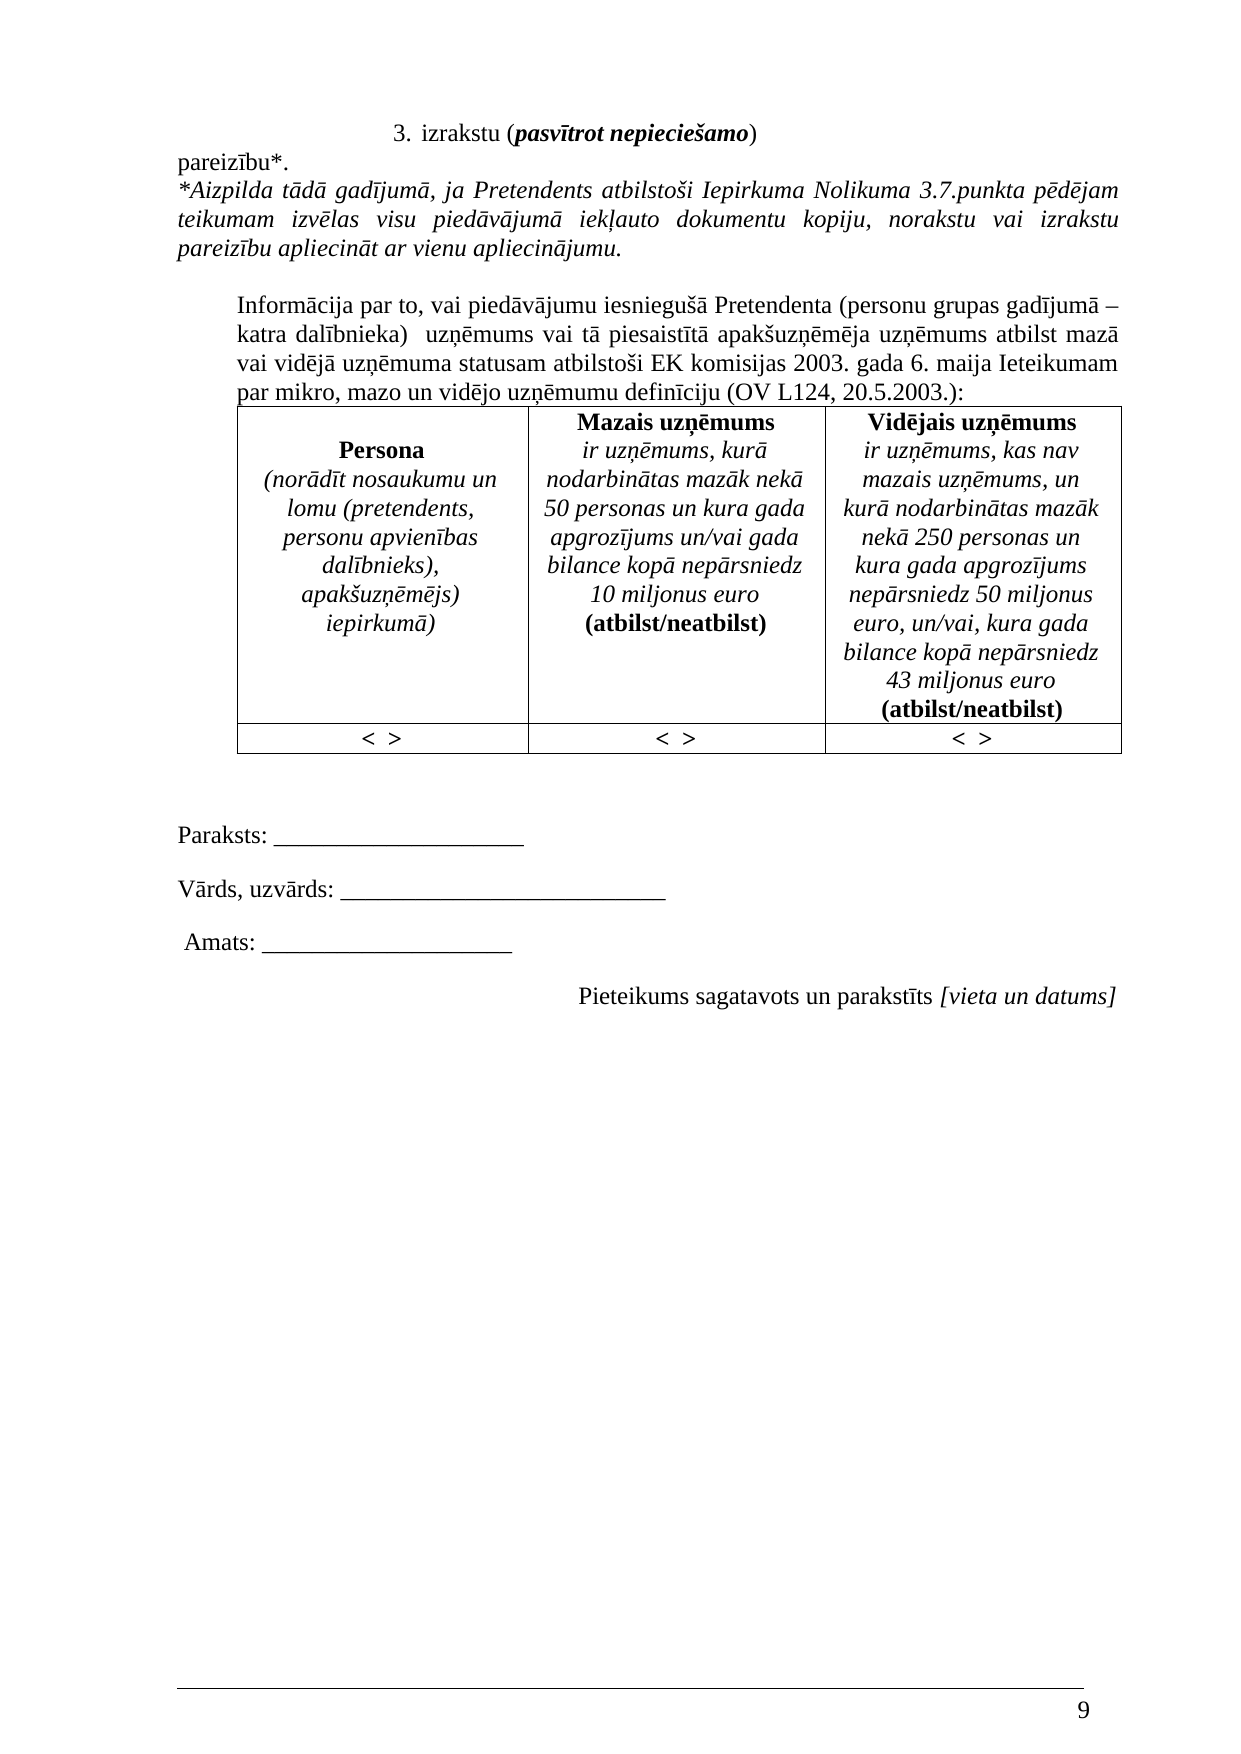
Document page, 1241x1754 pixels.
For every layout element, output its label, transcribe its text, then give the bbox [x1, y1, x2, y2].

table_header Mazais uzņēmums ir uzņēmums, kurā nodarbinātas mazāk nekā 50 personas un kura gada apgrozījums un/vai gada bilance kopā nepārsniedz 10 miljonus euro (atbilst/neatbilst) [529, 407, 825, 723]
table_header Persona (norādīt nosaukumu un lomu (pretendents, personu apvienības dalībnieks), apakšuzņēmējs) iepirkumā) [238, 407, 528, 723]
list izrakstu (pasvītrot nepieciešamo) [393, 118, 1122, 147]
text *Aizpilda tādā gadījumā, ja Pretendents atbilstoši Iepirkuma Nolikuma 3.7.punkta pēdējam teikumam izvēlas visu piedāvājumā iekļauto dokumentu kopiju, norakstu vai izrakstu pareizību apliecināt ar vienu apliecinājumu. [177, 176, 1122, 262]
table_cell < > [529, 724, 825, 753]
text Informācija par to, vai piedāvājumu iesniegušā Pretendenta (personu grupas gadījumā – katra dalībnieka) uzņēmums vai tā piesaistītā apakšuzņēmēja uzņēmums atbilst mazā vai vidējā uzņēmuma statusam atbilstoši EK komisijas 2003. gada 6. maija Ieteikumam par mikro, mazo un vidējo uzņēmumu definīciju (OV L124, 20.5.2003.): [237, 291, 1119, 406]
table_header Vidējais uzņēmums ir uzņēmums, kas nav mazais uzņēmums, un kurā nodarbinātas mazāk nekā 250 personas un kura gada apgrozījums nepārsniedz 50 miljonus euro, un/vai, kura gada bilance kopā nepārsniedz 43 miljonus euro (atbilst/neatbilst) [826, 407, 1121, 723]
text Paraksts: ____________________ [177, 820, 1119, 849]
table_cell < > [238, 724, 528, 753]
text Pieteikums sagatavots un parakstīts [vieta un datums] [177, 981, 1119, 1010]
text Amats: ____________________ [177, 927, 1119, 956]
text pareizību*. [177, 147, 1122, 176]
text Vārds, uzvārds: __________________________ [177, 874, 1119, 902]
table_cell < > [826, 724, 1121, 753]
